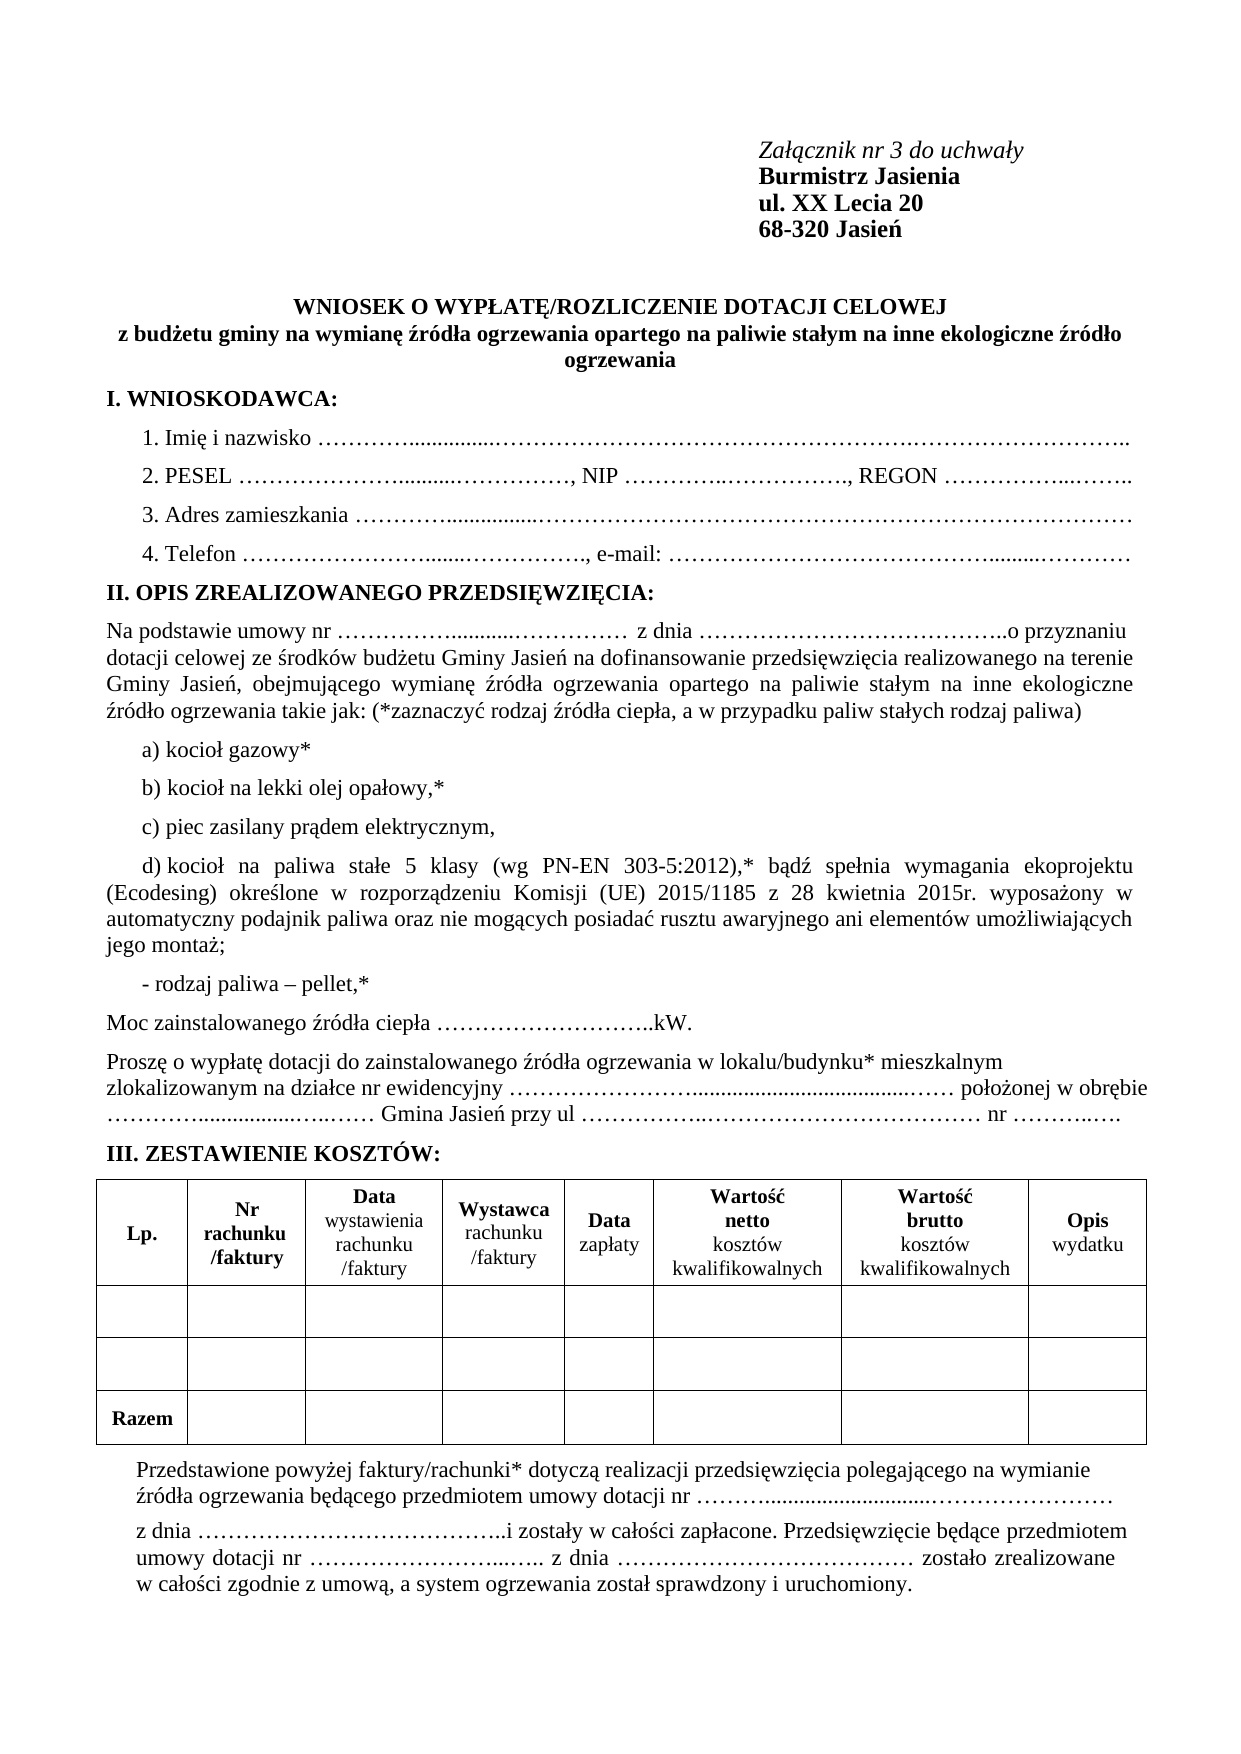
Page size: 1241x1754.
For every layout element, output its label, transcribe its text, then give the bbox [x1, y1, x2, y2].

table_cell [565, 1391, 653, 1444]
list kocioł na lekki olej opałowy,* [142, 774, 1157, 801]
text 68-320 Jasień [683, 216, 1123, 242]
text WNIOSEK O WYPŁATĘ/ROZLICZENIE DOTACJI CELOWEJ [118, 293, 1123, 320]
table_cell [565, 1338, 653, 1390]
text 1. Imię i nazwisko …………...............……………………………………………….……………………….. [142, 423, 1157, 450]
list kocioł na paliwa stałe 5 klasy (wg PN-EN 303-5:2012),* bądź spełnia wymagania ekoprojektu (Ecodesing) określone w rozporządzeniu Komisji (UE) 2015/1185 z 28 kwietnia 2015r. wyposażony w automatyczny podajnik paliwa oraz nie mogących posiadać rusztu awaryjnego ani elementów umożliwiających jego montaż; [106, 852, 1134, 958]
list WNIOSKODAWCA: [106, 385, 1157, 411]
table_cell [443, 1286, 564, 1337]
text ul. XX Lecia 20 [683, 190, 1123, 216]
list kocioł gazowy* [142, 736, 1157, 762]
table_header Wartość brutto kosztów kwalifikowalnych [842, 1180, 1028, 1285]
table_cell [842, 1338, 1028, 1390]
table_cell [188, 1391, 305, 1444]
table_cell [654, 1286, 841, 1337]
text Proszę o wypłatę dotacji do zainstalowanego źródła ogrzewania w lokalu/budynku* mieszkalnym zlokalizowanym na działce nr ewidencyjny ……………………......................................…… położonej w obrębie ………….................…..…… Gmina Jasień przy ul ……………..……………………………… nr ………..…. [106, 1048, 1157, 1127]
table_cell [97, 1338, 187, 1390]
table_cell [443, 1338, 564, 1390]
table_cell [443, 1391, 564, 1444]
subtitle ZESTAWIENIE KOSZTÓW: [106, 1140, 1157, 1166]
subtitle OPIS ZREALIZOWANEGO PRZEDSIĘWZIĘCIA: [106, 579, 1157, 606]
text Przedstawione powyżej faktury/rachunki* dotyczą realizacji przedsięwzięcia polegającego na wymianie źródła ogrzewania będącego przedmiotem umowy dotacji nr ……….............................…………………… [136, 1456, 1116, 1509]
table_cell [188, 1286, 305, 1337]
text Burmistrz Jasienia [683, 164, 1123, 190]
table_header Data zapłaty [565, 1180, 653, 1285]
table_cell [654, 1338, 841, 1390]
text z dnia …………………………………..i zostały w całości zapłacone. Przedsięwzięcie będące przedmiotem [136, 1517, 1157, 1543]
list piec zasilany prądem elektrycznym, [142, 813, 1157, 840]
table_cell [565, 1286, 653, 1337]
table_cell [306, 1391, 442, 1444]
table_cell [842, 1391, 1028, 1444]
table_cell [97, 1286, 187, 1337]
table_header Lp. [97, 1180, 187, 1285]
text Moc zainstalowanego źródła ciepła ………………………..kW. [106, 1009, 1157, 1035]
text umowy dotacji nr ……………………...….. z dnia ………………………………… zostało zrealizowane w całości zgodnie z umową, a system ogrzewania został sprawdzony i uruchomiony. [136, 1544, 1116, 1596]
table_cell [1029, 1286, 1146, 1337]
table_cell [654, 1391, 841, 1444]
text 3. Adres zamieszkania …………................…………………………………………………………………… [142, 501, 1157, 527]
text Na podstawie umowy nr ……………...........…………… z dnia …………………………………..o przyznaniu [106, 618, 1157, 644]
table_cell [306, 1338, 442, 1390]
table_header Data wystawienia rachunku /faktury [306, 1180, 442, 1285]
text 4. Telefon …………………….......……………., e-mail: …………………………………….........………… [142, 540, 1157, 566]
list rodzaj paliwa – pellet,* [142, 970, 1157, 996]
table_header Opis wydatku [1029, 1180, 1146, 1285]
table_cell [1029, 1391, 1146, 1444]
table_cell [306, 1286, 442, 1337]
table_header Wartość netto kosztów kwalifikowalnych [654, 1180, 841, 1285]
table_cell [1029, 1338, 1146, 1390]
table_cell [188, 1338, 305, 1390]
text 2. PESEL …………………..........……………, NIP …………..……………., REGON ……………...…….. [142, 462, 1157, 489]
text dotacji celowej ze środków budżetu Gminy Jasień na dofinansowanie przedsięwzięcia realizowanego na terenie Gminy Jasień, obejmującego wymianę źródła ogrzewania opartego na paliwie stałym na inne ekologiczne źródło ogrzewania takie jak: (*zaznaczyć rodzaj źródła ciepła, a w przypadku paliw stałych rodzaj paliwa) [106, 644, 1135, 723]
table_header Nr rachunku /faktury [188, 1180, 305, 1285]
text Załącznik nr 3 do uchwały [683, 137, 1123, 164]
table_cell [842, 1286, 1028, 1337]
table_cell Razem [97, 1391, 187, 1444]
table_header Wystawca rachunku /faktury [443, 1180, 564, 1285]
text z budżetu gminy na wymianę źródła ogrzewania opartego na paliwie stałym na inne ekologiczne źródło ogrzewania [118, 320, 1123, 372]
